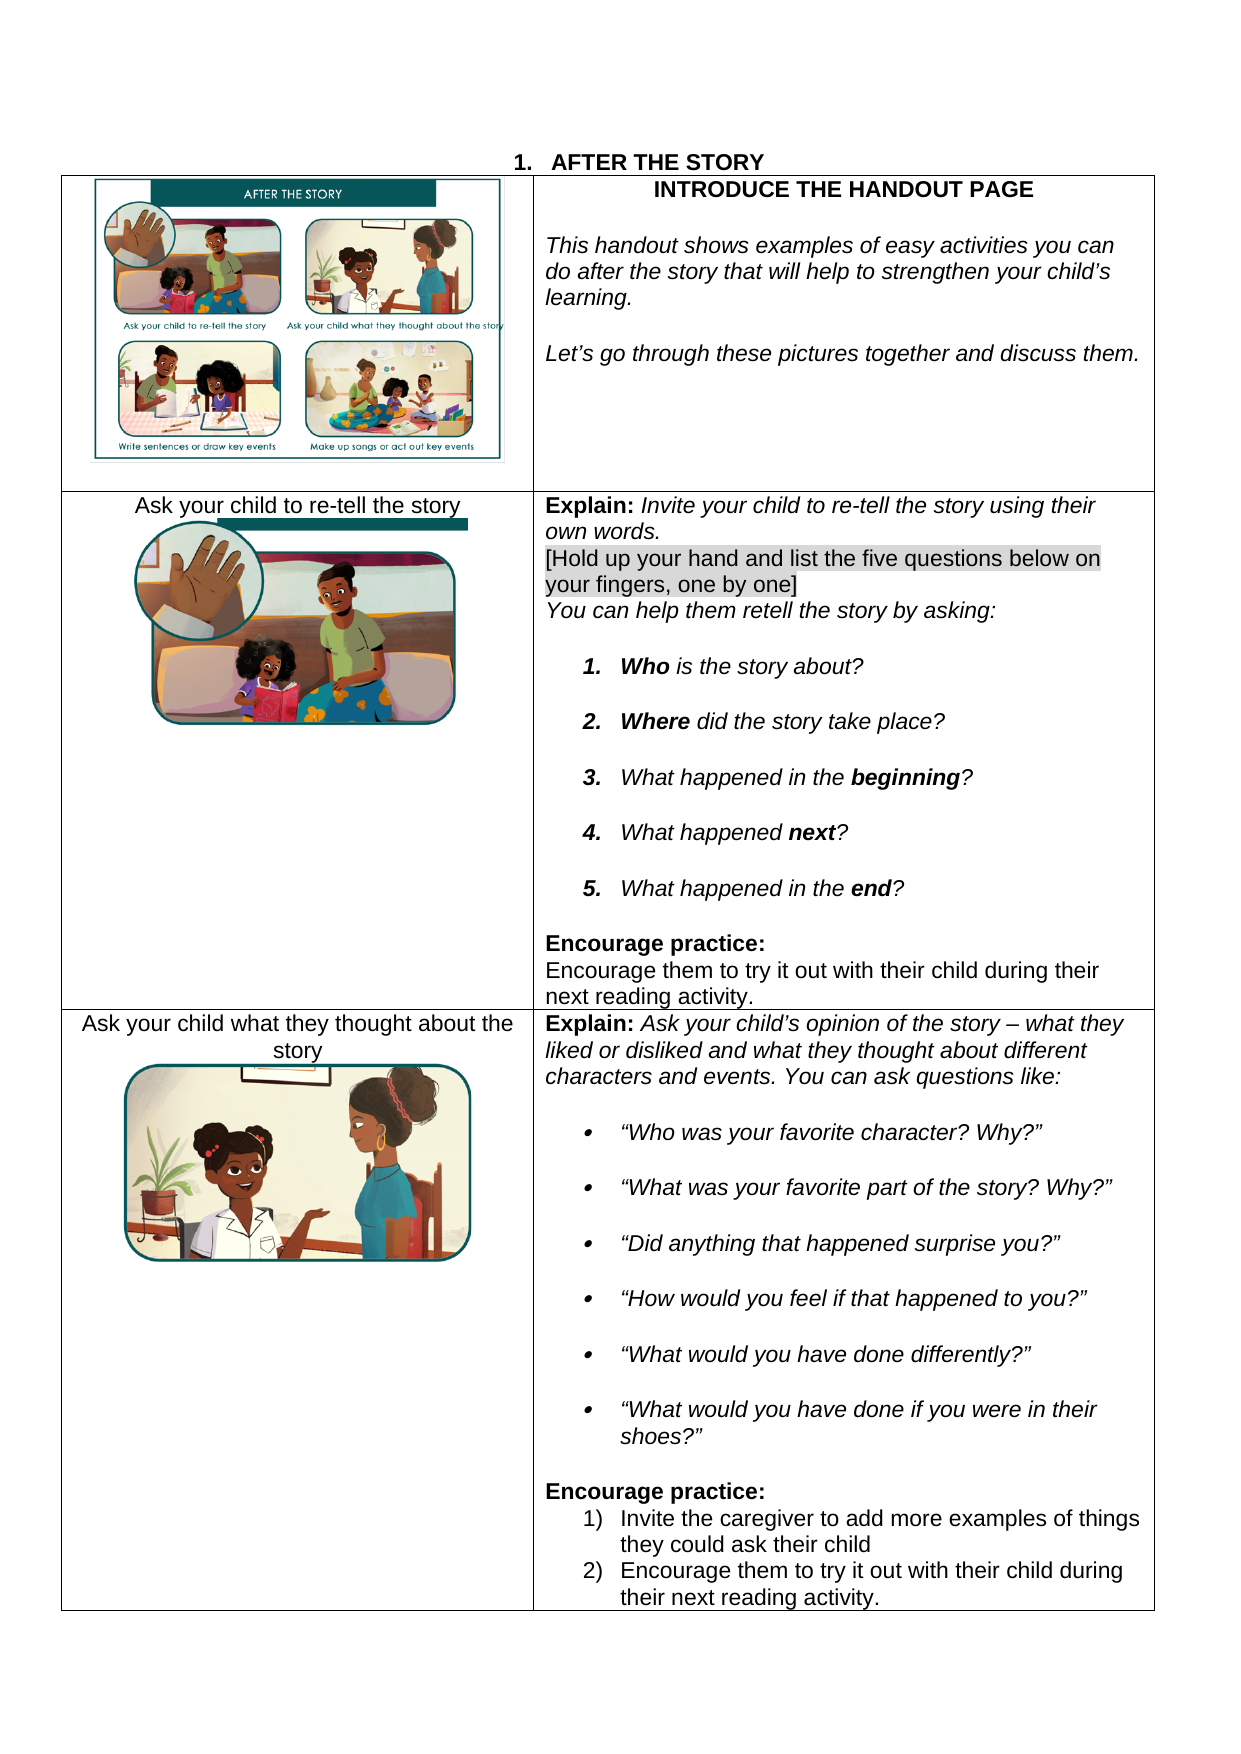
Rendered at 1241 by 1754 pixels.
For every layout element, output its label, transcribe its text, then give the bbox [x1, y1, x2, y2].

table_cell Explain: Ask your child’s opinion of the story – what they liked or disliked and what they thought about different characters and events. You can ask questions like: “Who was your favorite character? Why?” “What was your favorite part of the story? Why?” “Did anything that happened surprise you?” “How would you feel if that happened to you?” “What would you have done differently?” “What would you have done if you were in their shoes?” Encourage practice: Invite the caregiver to add more examples of things they could ask their child Encourage them to try it out with their child during their next reading activity. [534, 1010, 1154, 1610]
picture [90, 176, 505, 463]
picture [127, 518, 468, 734]
table_cell Explain: Invite your child to re-tell the story using their own words. [Hold up your hand and list the five questions below on your fingers, one by one] You can help them retell the story by asking: Who is the story about? Where did the story take place? What happened in the beginning? What happened next? What happened in the end? Encourage practice: Encourage them to try it out with their child during their next reading activity. [534, 492, 1154, 1009]
table_header [62, 176, 533, 491]
list AFTER THE STORY [187, 149, 1090, 175]
table_header INTRODUCE THE HANDOUT PAGE This handout shows examples of easy activities you can do after the story that will help to strengthen your child’s learning. Let’s go through these pictures together and discuss them. [534, 176, 1154, 491]
picture [123, 1063, 472, 1262]
table_cell Ask your child to re-tell the story [62, 492, 533, 1009]
table_cell Ask your child what they thought about the story [62, 1010, 533, 1610]
